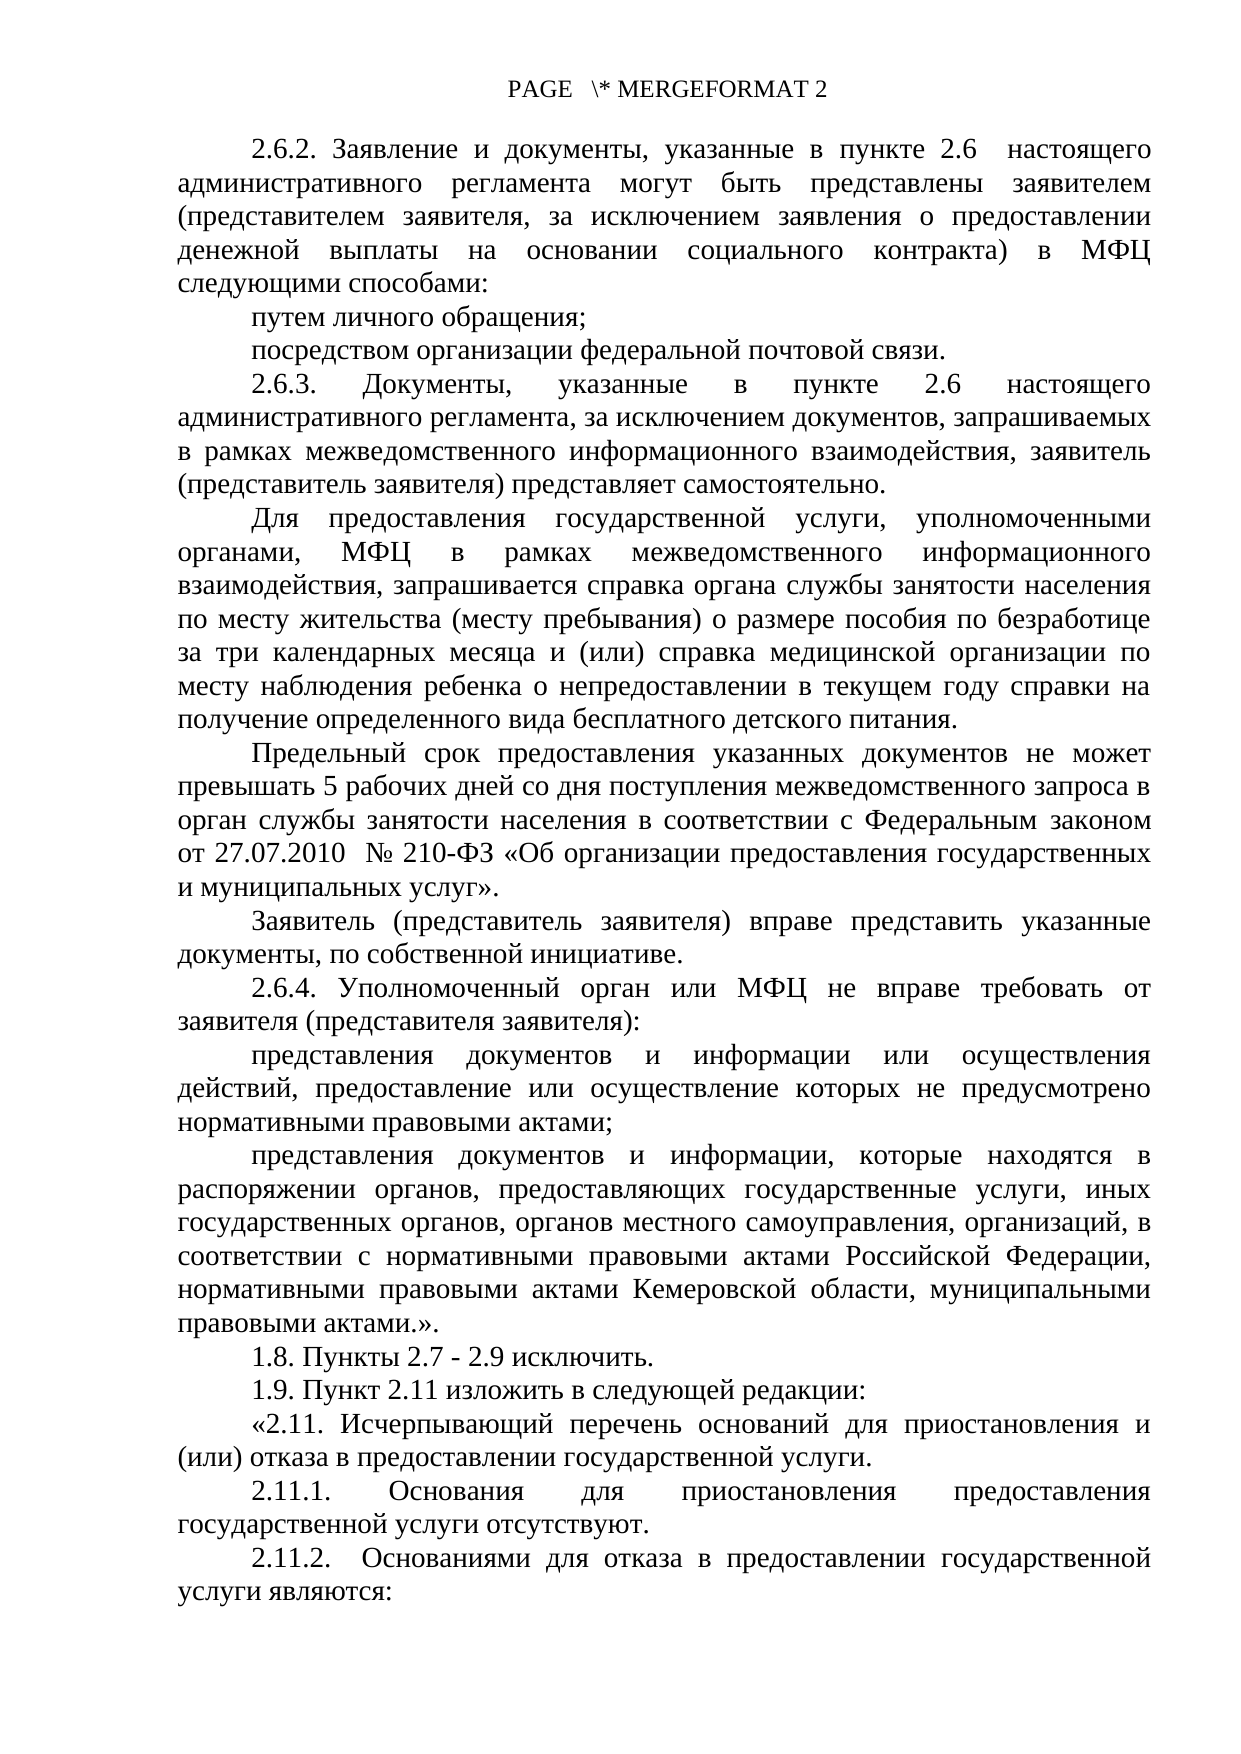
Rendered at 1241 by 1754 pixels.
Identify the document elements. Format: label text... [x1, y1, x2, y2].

text 2.6.3. Документы, указанные в пункте 2.6 настоящего административного регламента, за исключением документов, запрашиваемых в рамках межведомственного информационного взаимодействия, заявитель (представитель заявителя) представляет самостоятельно. [177, 366, 1152, 500]
text Предельный срок предоставления указанных документов не может превышать 5 рабочих дней со дня поступления межведомственного запроса в орган службы занятости населения в соответствии с Федеральным законом от 27.07.2010 № 210-ФЗ «Об организации предоставления государственных и муниципальных услуг». [177, 735, 1152, 903]
text Для предоставления государственной услуги, уполномоченными органами, МФЦ в рамках межведомственного информационного взаимодействия, запрашивается справка органа службы занятости населения по месту жительства (месту пребывания) о размере пособия по безработице за три календарных месяца и (или) справка медицинской организации по месту наблюдения ребенка о непредоставлении в текущем году справки на получение определенного вида бесплатного детского питания. [177, 500, 1152, 735]
text 2.6.2. Заявление и документы, указанные в пункте 2.6 настоящего административного регламента могут быть представлены заявителем (представителем заявителя, за исключением заявления о предоставлении денежной выплаты на основании социального контракта) в МФЦ следующими способами: [177, 131, 1152, 299]
text представления документов и информации или осуществления действий, предоставление или осуществление которых не предусмотрено нормативными правовыми актами; [177, 1037, 1152, 1137]
text 1.9. Пункт 2.11 изложить в следующей редакции: [177, 1372, 1152, 1406]
text 2.6.4. Уполномоченный орган или МФЦ не вправе требовать от заявителя (представителя заявителя): [177, 970, 1152, 1037]
text представления документов и информации, которые находятся в распоряжении органов, предоставляющих государственные услуги, иных государственных органов, органов местного самоуправления, организаций, в соответствии с нормативными правовыми актами Российской Федерации, нормативными правовыми актами Кемеровской области, муниципальными правовыми актами.». [177, 1137, 1152, 1339]
text посредством организации федеральной почтовой связи. [177, 332, 1152, 366]
text «2.11. Исчерпывающий перечень оснований для приостановления и (или) отказа в предоставлении государственной услуги. [177, 1406, 1152, 1473]
text 2.11.1. Основания для приостановления предоставления государственной услуги отсутствуют. [177, 1473, 1152, 1540]
text 2.11.2. Основаниями для отказа в предоставлении государственной услуги являются: [177, 1540, 1152, 1607]
text путем личного обращения; [177, 299, 1152, 332]
text Заявитель (представитель заявителя) вправе представить указанные документы, по собственной инициативе. [177, 903, 1152, 970]
text 1.8. Пункты 2.7 - 2.9 исключить. [177, 1339, 1152, 1372]
